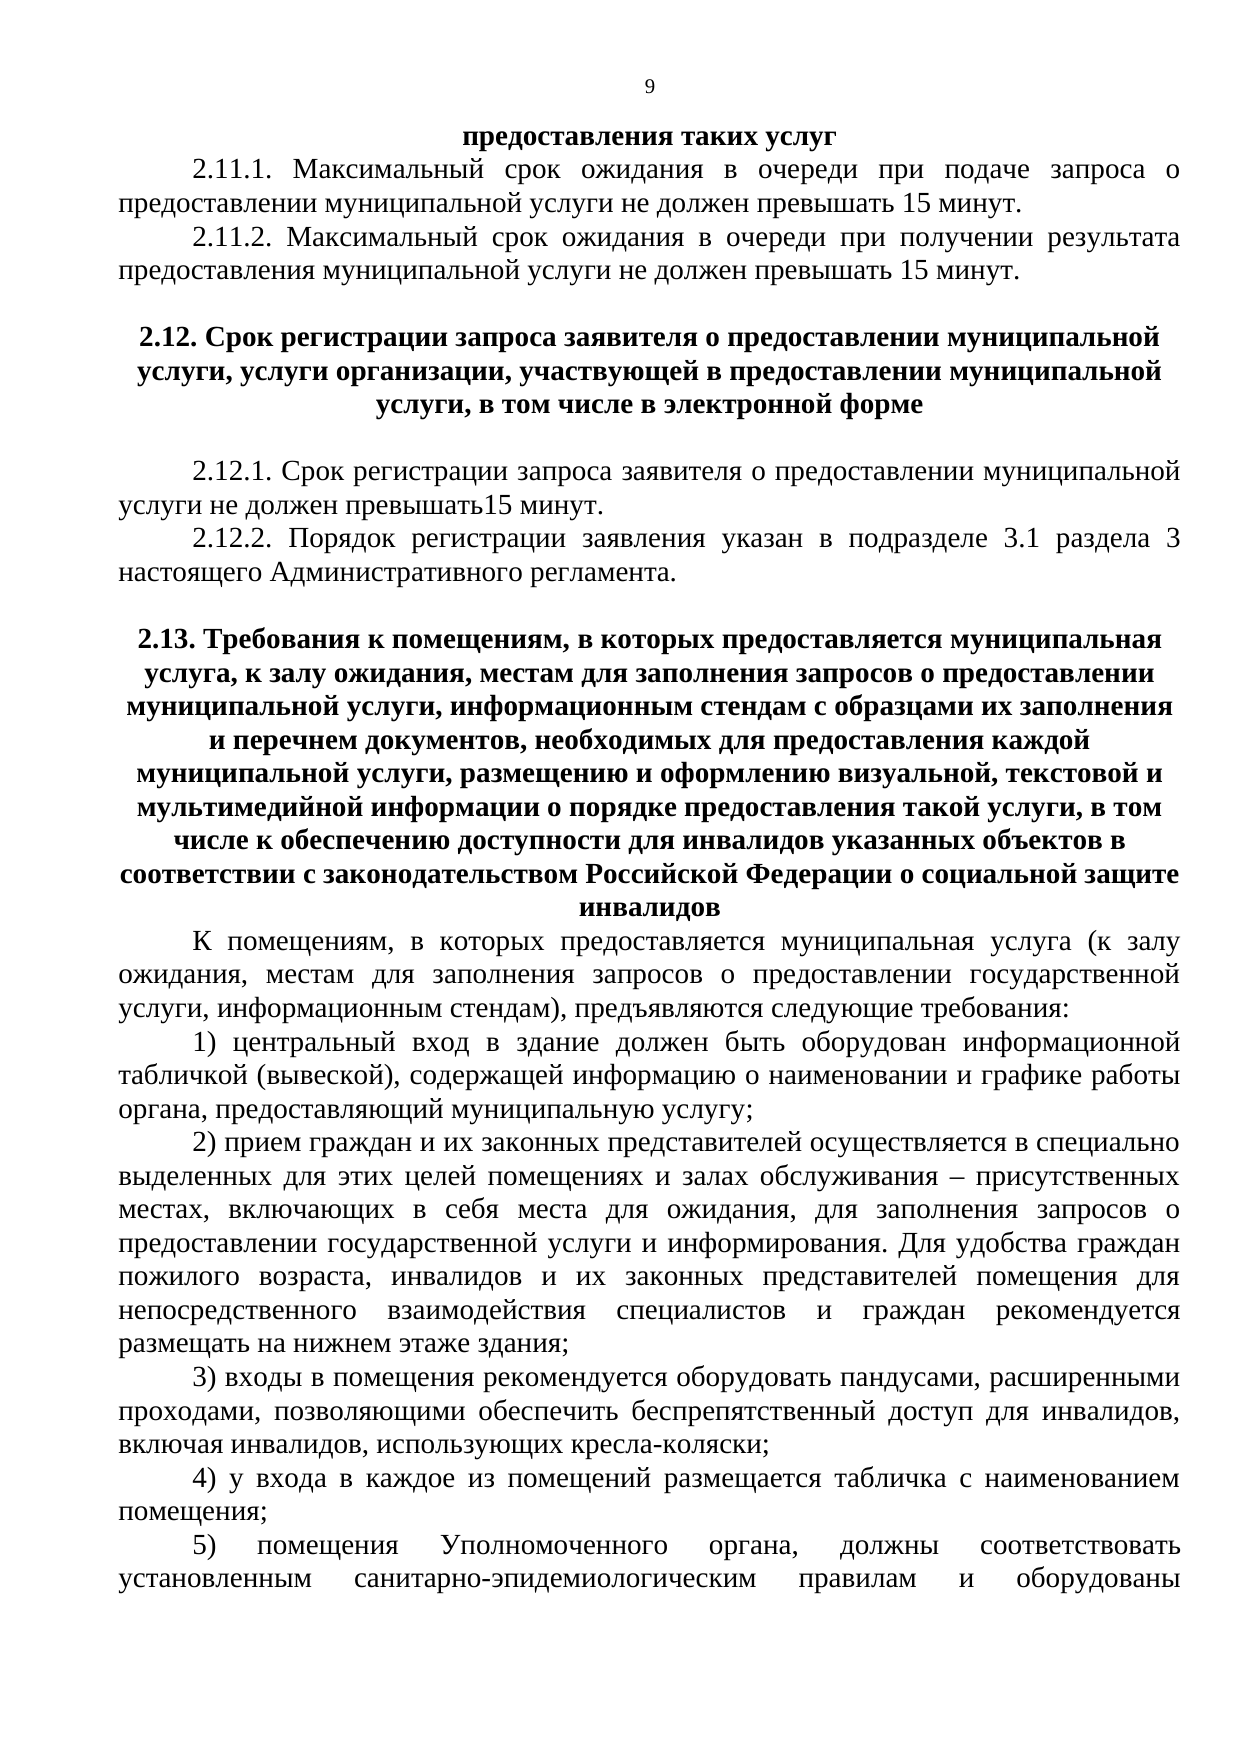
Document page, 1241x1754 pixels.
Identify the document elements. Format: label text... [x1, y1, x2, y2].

text 3) входы в помещения рекомендуется оборудовать пандусами, расширенными проходами, позволяющими обеспечить беспрепятственный доступ для инвалидов, включая инвалидов, использующих кресла-коляски; [118, 1359, 1181, 1460]
text 2.12.2. Порядок регистрации заявления указан в подразделе 3.1 раздела 3 настоящего Административного регламента. [118, 521, 1181, 588]
text 2.11.1. Максимальный срок ожидания в очереди при подаче запроса о предоставлении муниципальной услуги не должен превышать 15 минут. [118, 152, 1181, 219]
text предоставления таких услуг [118, 118, 1181, 152]
text 2.13. Требования к помещениям, в которых предоставляется муниципальная услуга, к залу ожидания, местам для заполнения запросов о предоставлении муниципальной услуги, информационным стендам с образцами их заполнения и перечнем документов, необходимых для предоставления каждой муниципальной услуги, размещению и оформлению визуальной, текстовой и мультимедийной информации о порядке предоставления такой услуги, в том числе к обеспечению доступности для инвалидов указанных объектов в соответствии с законодательством Российской Федерации о социальной защите инвалидов [118, 621, 1181, 923]
text 2.12.1. Срок регистрации запроса заявителя о предоставлении муниципальной услуги не должен превышать15 минут. [118, 453, 1181, 521]
text 2) прием граждан и их законных представителей осуществляется в специально выделенных для этих целей помещениях и залах обслуживания – присутственных местах, включающих в себя места для ожидания, для заполнения запросов о предоставлении государственной услуги и информирования. Для удобства граждан пожилого возраста, инвалидов и их законных представителей помещения для непосредственного взаимодействия специалистов и граждан рекомендуется размещать на нижнем этаже здания; [118, 1124, 1181, 1359]
text 4) у входа в каждое из помещений размещается табличка с наименованием помещения; [118, 1460, 1181, 1527]
text К помещениям, в которых предоставляется муниципальная услуга (к залу ожидания, местам для заполнения запросов о предоставлении государственной услуги, информационным стендам), предъявляются следующие требования: [118, 923, 1181, 1024]
text 2.12. Срок регистрации запроса заявителя о предоставлении муниципальной услуги, услуги организации, участвующей в предоставлении муниципальной услуги, в том числе в электронной форме [118, 319, 1181, 420]
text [118, 1527, 1181, 1594]
text 2.11.2. Максимальный срок ожидания в очереди при получении результата предоставления муниципальной услуги не должен превышать 15 минут. [118, 219, 1181, 286]
text 1) центральный вход в здание должен быть оборудован информационной табличкой (вывеской), содержащей информацию о наименовании и графике работы органа, предоставляющий муниципальную услугу; [118, 1024, 1181, 1124]
